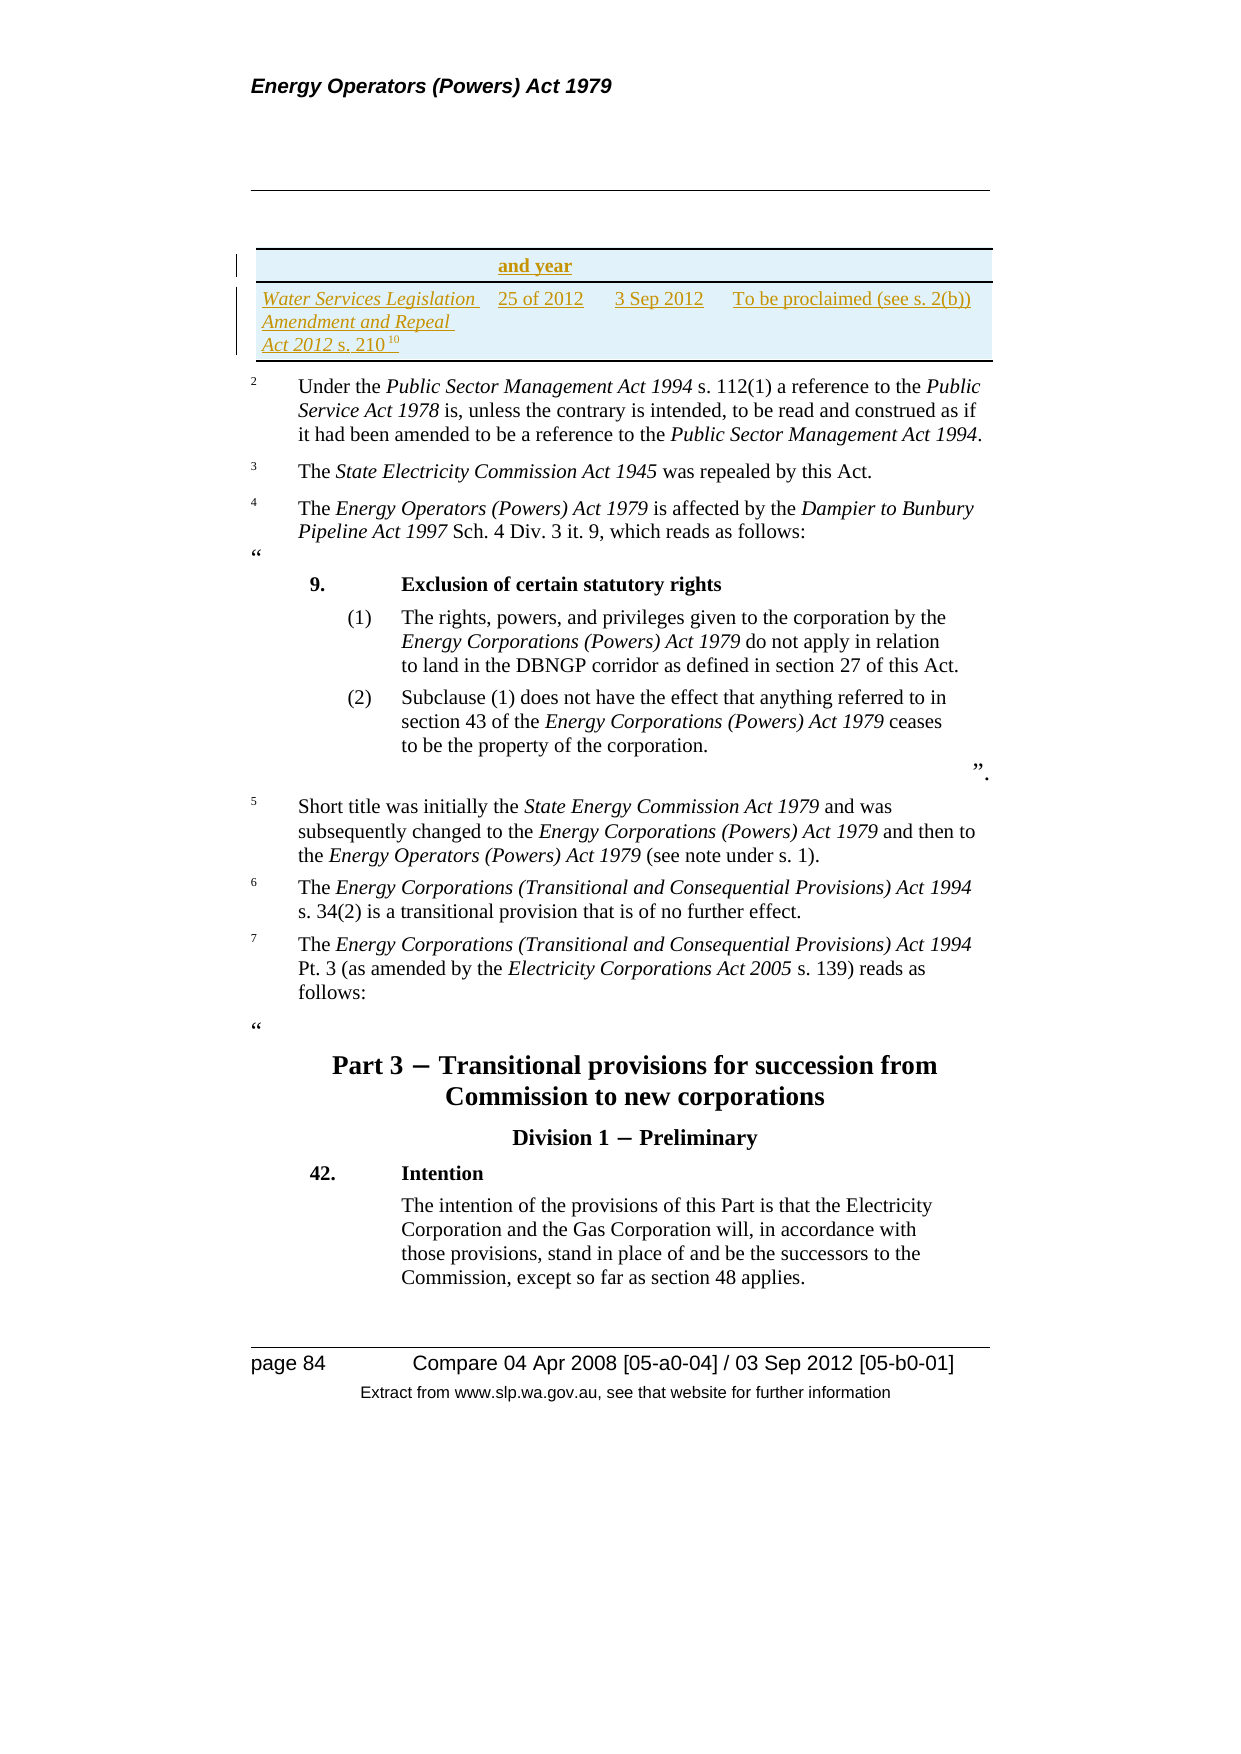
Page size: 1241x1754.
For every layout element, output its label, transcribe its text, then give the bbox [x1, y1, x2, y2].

subtitle Part 3  Transitional provisions for succession from Commission to new corporations [309, 1049, 960, 1111]
text ”. [251, 757, 990, 786]
text 2 Under the Public Sector Management Act 1994 s. 112(1) a reference to the Public Service Act 1978 is, unless the contrary is intended, to be read and construed as if it had been amended to be a reference to the Public Sector Management Act 1994. [251, 374, 990, 446]
text 6 The Energy Corporations (Transitional and Consequential Provisions) Act 1994 s. 34(2) is a transitional provision that is of no further effect. [251, 875, 990, 923]
text 7 The Energy Corporations (Transitional and Consequential Provisions) Act 1994 Pt. 3 (as amended by the Electricity Corporations Act 2005 s. 139) reads as follows: [251, 931, 990, 1004]
text (2) Subclause (1) does not have the effect that anything referred to in section 43 of the Energy Corporations (Powers) Act 1979 ceases to be the property of the corporation. [312, 685, 960, 757]
text “ [251, 1016, 990, 1045]
text “ [251, 543, 990, 572]
subtitle Division 1  Preliminary [309, 1124, 960, 1150]
text (1) The rights, powers, and privileges given to the corporation by the Energy Corporations (Powers) Act 1979 do not apply in relation to land in the DBNGP corridor as defined in section 27 of this Act. [312, 605, 960, 677]
text 5 Short title was initially the State Energy Commission Act 1979 and was subsequently changed to the Energy Corporations (Powers) Act 1979 and then to the Energy Operators (Powers) Act 1979 (see note under s. 1). [251, 794, 990, 867]
text 3 The State Electricity Commission Act 1945 was repealed by this Act. [251, 459, 990, 483]
subtitle 9. Exclusion of certain statutory rights [309, 572, 960, 596]
text 4 The Energy Operators (Powers) Act 1979 is affected by the Dampier to Bunbury Pipeline Act 1997 Sch. 4 Div. 3 it. 9, which reads as follows: [251, 495, 990, 543]
subtitle 42. Intention [309, 1161, 960, 1185]
text The intention of the provisions of this Part is that the Electricity Corporation and the Gas Corporation will, in accordance with those provisions, stand in place of and be the successors to the Commission, except so far as section 48 applies. [312, 1193, 960, 1289]
